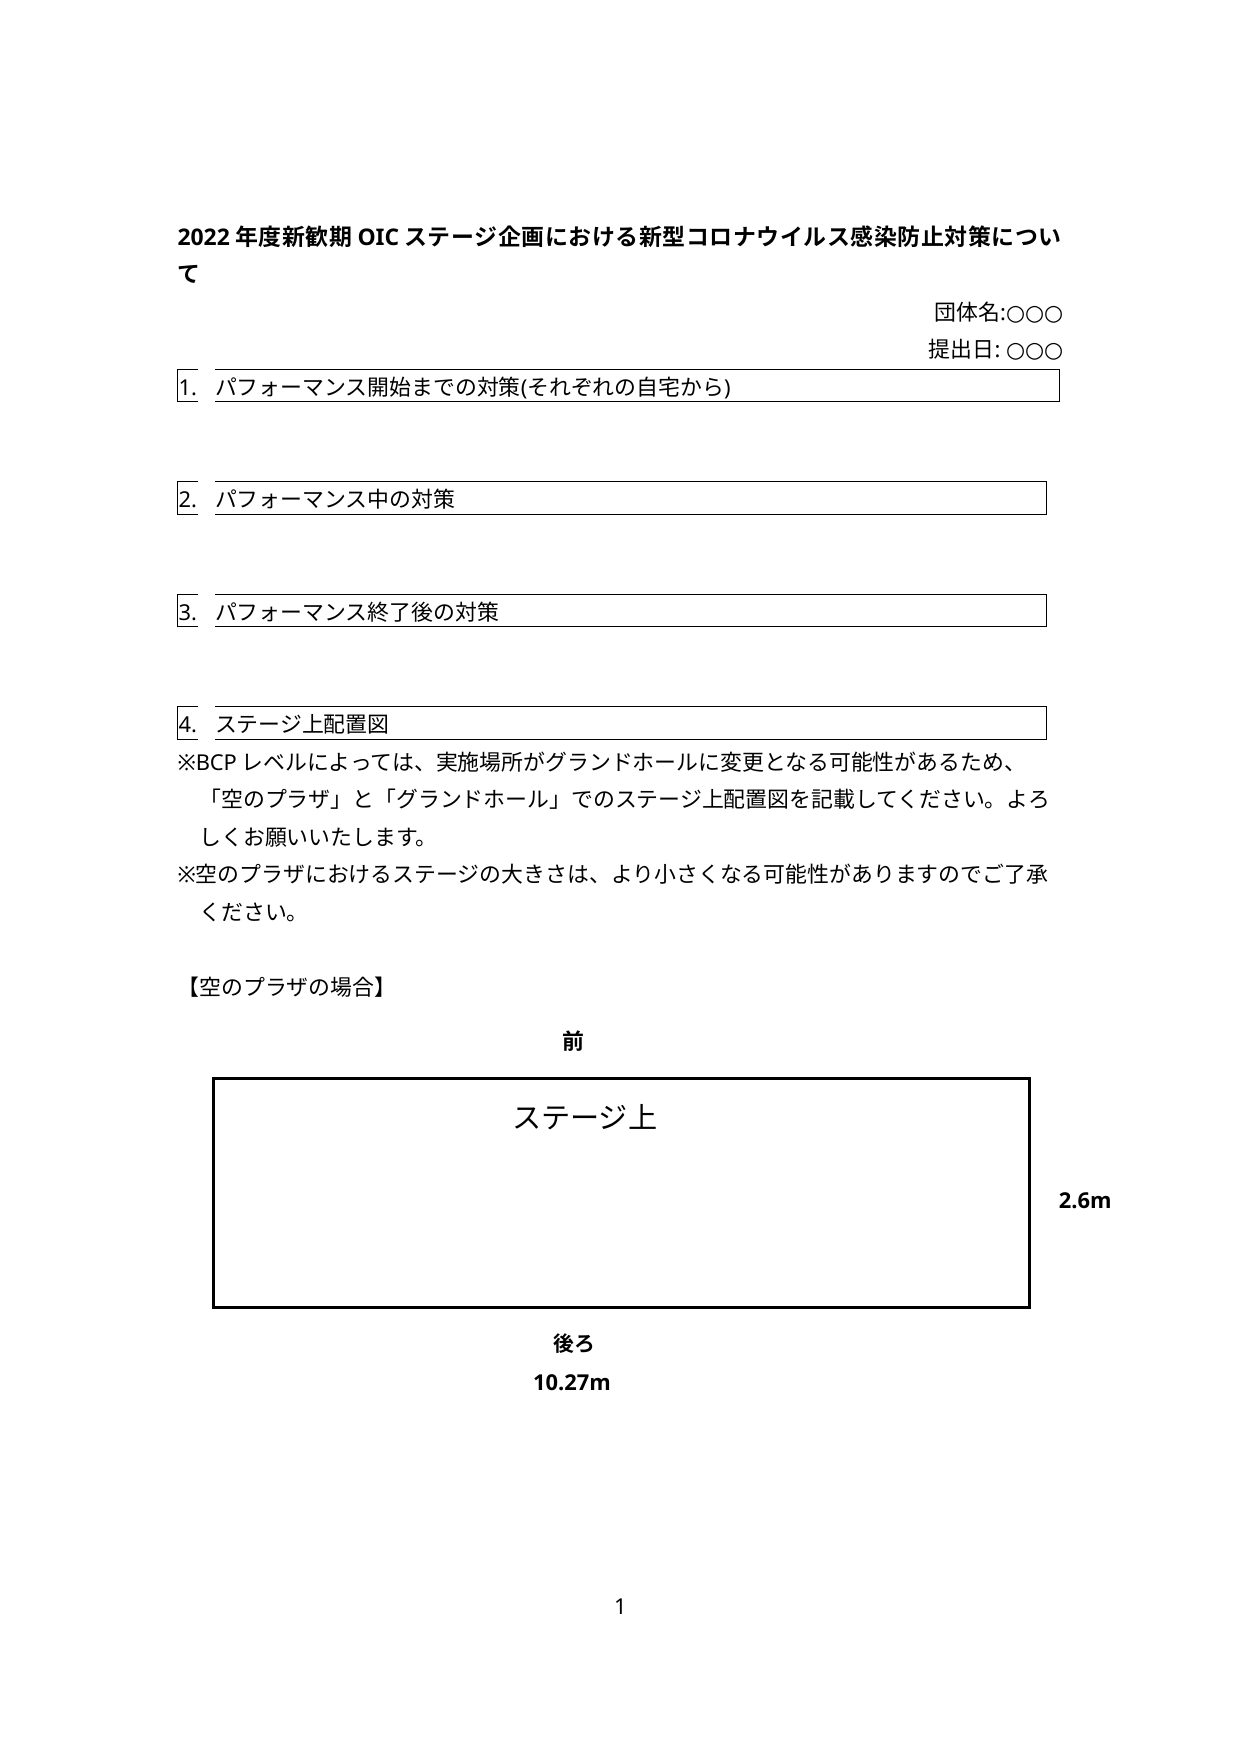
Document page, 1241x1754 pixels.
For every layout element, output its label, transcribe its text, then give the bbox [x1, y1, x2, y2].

text 【空のプラザの場合】 [177, 967, 1063, 1004]
list ステージ上配置図 [177, 704, 1063, 742]
text 提出日: ○○○ [177, 329, 1063, 367]
list パフォーマンス中の対策 [177, 479, 1063, 517]
text ※BCPレベルによっては、実施場所がグランドホールに変更となる可能性があるため、「空のプラザ」と「グランドホール」でのステージ上配置図を記載してください。よろしくお願いいたします。 [177, 742, 1063, 854]
list パフォーマンス終了後の対策 [177, 592, 1063, 629]
text ※空のプラザにおけるステージの大きさは、より小さくなる可能性がありますのでご了承ください。 [177, 854, 1063, 929]
text 団体名:○○○ [177, 292, 1063, 329]
list パフォーマンス開始までの対策(それぞれの自宅から) [177, 367, 1063, 404]
text 2022年度新歓期OICステージ企画における新型コロナウイルス感染防止対策について [177, 217, 1063, 292]
